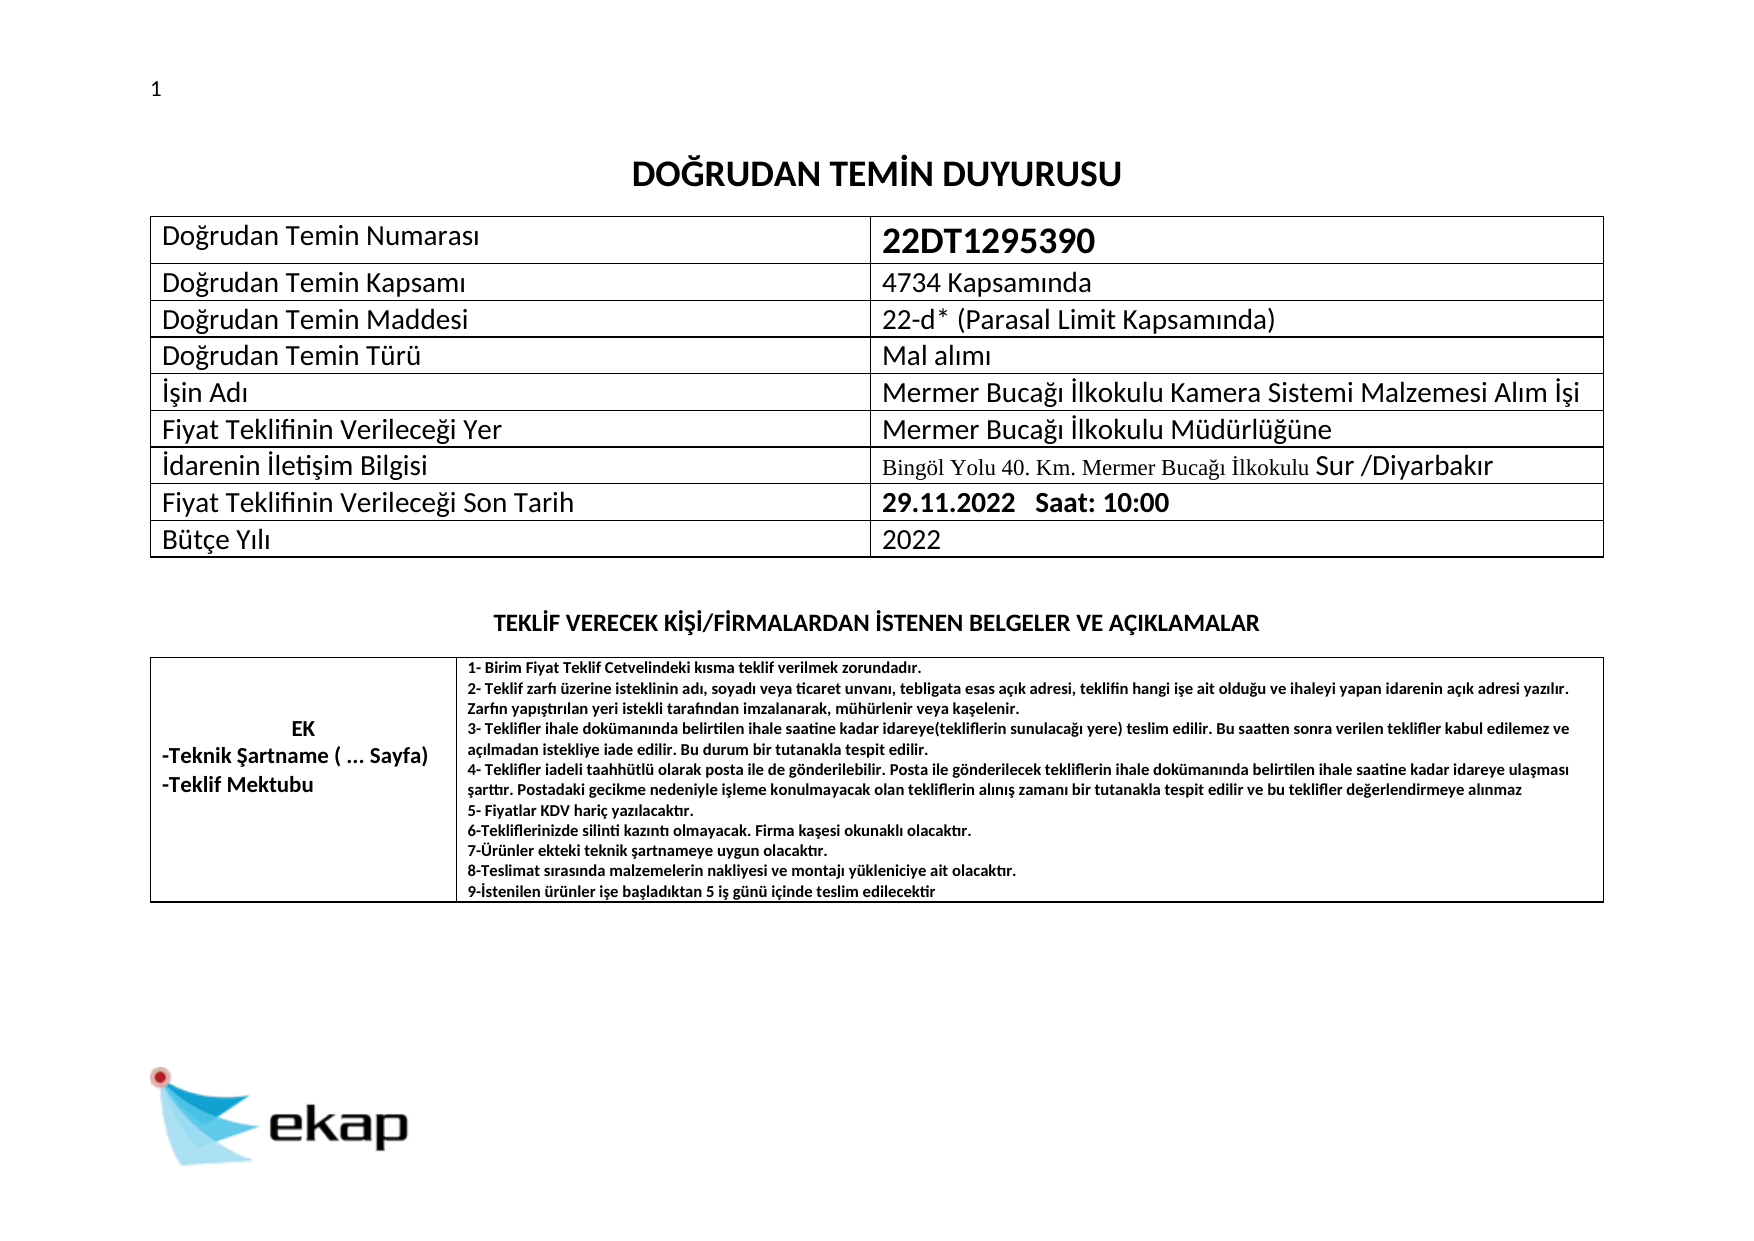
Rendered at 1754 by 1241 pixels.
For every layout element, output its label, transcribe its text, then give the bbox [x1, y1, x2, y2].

table_cell İdarenin İletişim Bilgisi [151, 448, 870, 483]
table_cell Doğrudan Temin Kapsamı [151, 264, 870, 300]
text TEKLİF VERECEK KİŞİ/FİRMALARDAN İSTENEN BELGELER VE AÇIKLAMALAR [150, 607, 1604, 637]
table_header 1- Birim Fiyat Teklif Cetvelindeki kısma teklif verilmek zorundadır. 2- Teklif zarfı üzerine isteklinin adı, soyadı veya ticaret unvanı, tebligata esas açık adresi, teklifin hangi işe ait olduğu ve ihaleyi yapan idarenin açık adresi yazılır. Zarfın yapıştırılan yeri istekli tarafından imzalanarak, mühürlenir veya kaşelenir. 3- Teklifler ihale dokümanında belirtilen ihale saatine kadar idareye(tekliflerin sunulacağı yere) teslim edilir. Bu saatten sonra verilen teklifler kabul edilemez ve açılmadan istekliye iade edilir. Bu durum bir tutanakla tespit edilir. 4- Teklifler iadeli taahhütlü olarak posta ile de gönderilebilir. Posta ile gönderilecek tekliflerin ihale dokümanında belirtilen ihale saatine kadar idareye ulaşması şarttır. Postadaki gecikme nedeniyle işleme konulmayacak olan tekliflerin alınış zamanı bir tutanakla tespit edilir ve bu teklifler değerlendirmeye alınmaz 5- Fiyatlar KDV hariç yazılacaktır. 6-Tekliflerinizde silinti kazıntı olmayacak. Firma kaşesi okunaklı olacaktır. 7-Ürünler ekteki teknik şartnameye uygun olacaktır. 8-Teslimat sırasında malzemelerin nakliyesi ve montajı yükleniciye ait olacaktır. 9-İstenilen ürünler işe başladıktan 5 iş günü içinde teslim edilecektir [457, 658, 1603, 901]
table_cell Mermer Bucağı İlkokulu Müdürlüğüne [871, 411, 1603, 446]
table_cell Mal alımı [871, 338, 1603, 373]
table_cell 22-d* (Parasal Limit Kapsamında) [871, 301, 1603, 336]
table_cell 4734 Kapsamında [871, 264, 1603, 300]
table_cell 29.11.2022 Saat: 10:00 [871, 484, 1603, 520]
table_header 22DT1295390 [871, 217, 1603, 263]
picture [150, 1067, 418, 1167]
table_cell Bingöl Yolu 40. Km. Mermer Bucağı İlkokulu Sur /Diyarbakır [871, 448, 1603, 483]
table_cell Fiyat Teklifinin Verileceği Son Tarih [151, 484, 870, 520]
table_cell Mermer Bucağı İlkokulu Kamera Sistemi Malzemesi Alım İşi [871, 374, 1603, 410]
table_header Doğrudan Temin Numarası [151, 217, 870, 263]
table_cell Doğrudan Temin Türü [151, 338, 870, 373]
table_cell 2022 [871, 521, 1603, 556]
table_header EK -Teknik Şartname ( ... Sayfa) -Teklif Mektubu [151, 658, 456, 901]
table_cell Fiyat Teklifinin Verileceği Yer [151, 411, 870, 446]
table_cell Bütçe Yılı [151, 521, 870, 556]
table_cell İşin Adı [151, 374, 870, 410]
text DOĞRUDAN TEMİN DUYURUSU [150, 150, 1604, 196]
table_cell Doğrudan Temin Maddesi [151, 301, 870, 336]
